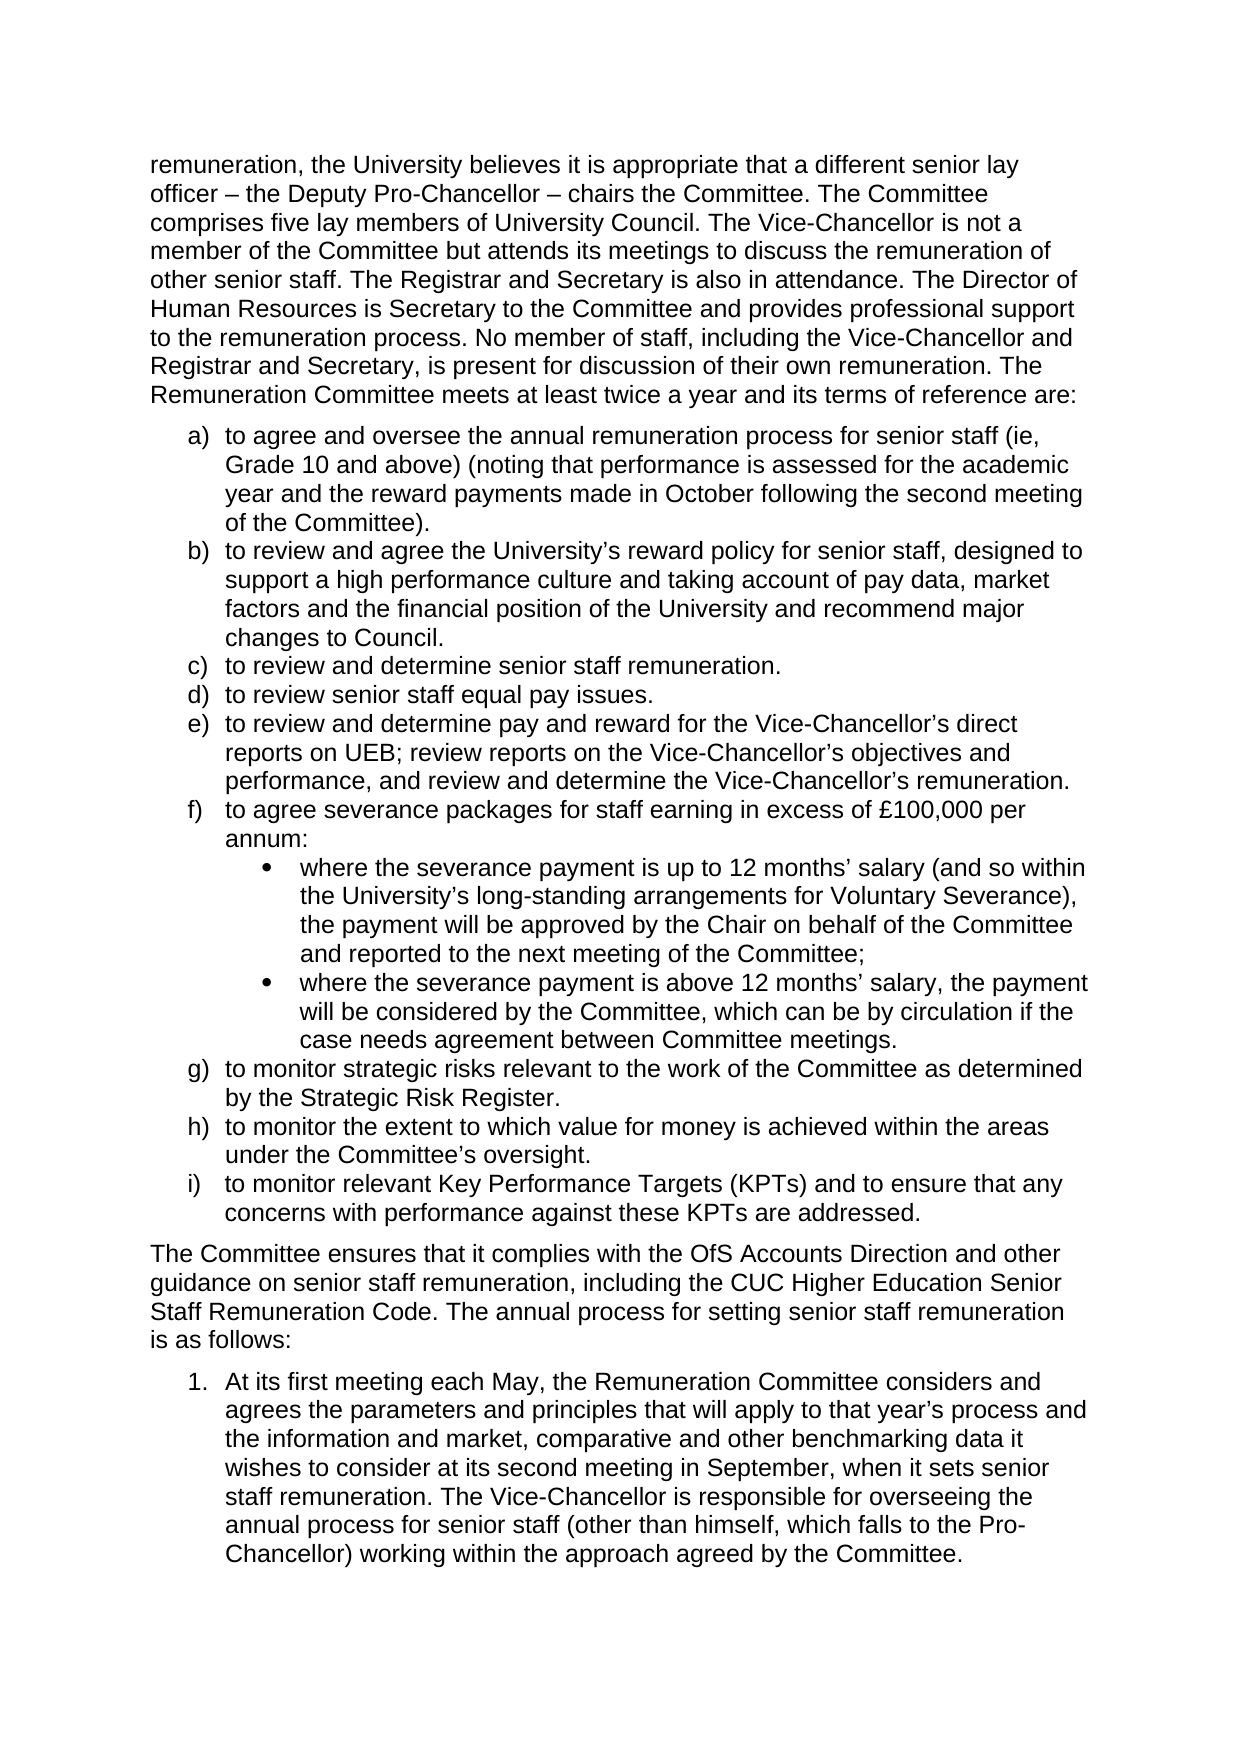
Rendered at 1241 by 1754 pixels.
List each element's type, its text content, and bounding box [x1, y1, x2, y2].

list to monitor the extent to which value for money is achieved within the areas under the Committee’s oversight. [187, 1111, 1090, 1169]
list to monitor strategic risks relevant to the work of the Committee as determined by the Strategic Risk Register. [187, 1054, 1090, 1111]
list to agree and oversee the annual remuneration process for senior staff (ie, Grade 10 and above) (noting that performance is assessed for the academic year and the reward payments made in October following the second meeting of the Committee). [187, 421, 1090, 536]
text The Committee ensures that it complies with the OfS Accounts Direction and other guidance on senior staff remuneration, including the CUC Higher Education Senior Staff Remuneration Code. The annual process for setting senior staff remuneration is as follows: [150, 1239, 1090, 1354]
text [150, 150, 1090, 409]
list where the severance payment is up to 12 months’ salary (and so within the University’s long-standing arrangements for Voluntary Severance), the payment will be approved by the Chair on behalf of the Committee and reported to the next meeting of the Committee; [262, 852, 1090, 968]
list to review and agree the University’s reward policy for senior staff, designed to support a high performance culture and taking account of pay data, market factors and the financial position of the University and recommend major changes to Council. [187, 536, 1090, 651]
list to review and determine pay and reward for the Vice-Chancellor’s direct reports on UEB; review reports on the Vice-Chancellor’s objectives and performance, and review and determine the Vice-Chancellor’s remuneration. [187, 709, 1090, 795]
list where the severance payment is above 12 months’ salary, the payment will be considered by the Committee, which can be by circulation if the case needs agreement between Committee meetings. [262, 968, 1090, 1054]
list to review senior staff equal pay issues. [187, 680, 1090, 709]
list to review and determine senior staff remuneration. [187, 651, 1090, 680]
list to monitor relevant Key Performance Targets (KPTs) and to ensure that any concerns with performance against these KPTs are addressed. [187, 1169, 1090, 1226]
list to agree severance packages for staff earning in excess of £100,000 per annum: [187, 795, 1090, 852]
list At its first meeting each May, the Remuneration Committee considers and agrees the parameters and principles that will apply to that year’s process and the information and market, comparative and other benchmarking data it wishes to consider at its second meeting in September, when it sets senior staff remuneration. The Vice-Chancellor is responsible for overseeing the annual process for senior staff (other than himself, which falls to the Pro-Chancellor) working within the approach agreed by the Committee. [187, 1366, 1090, 1568]
